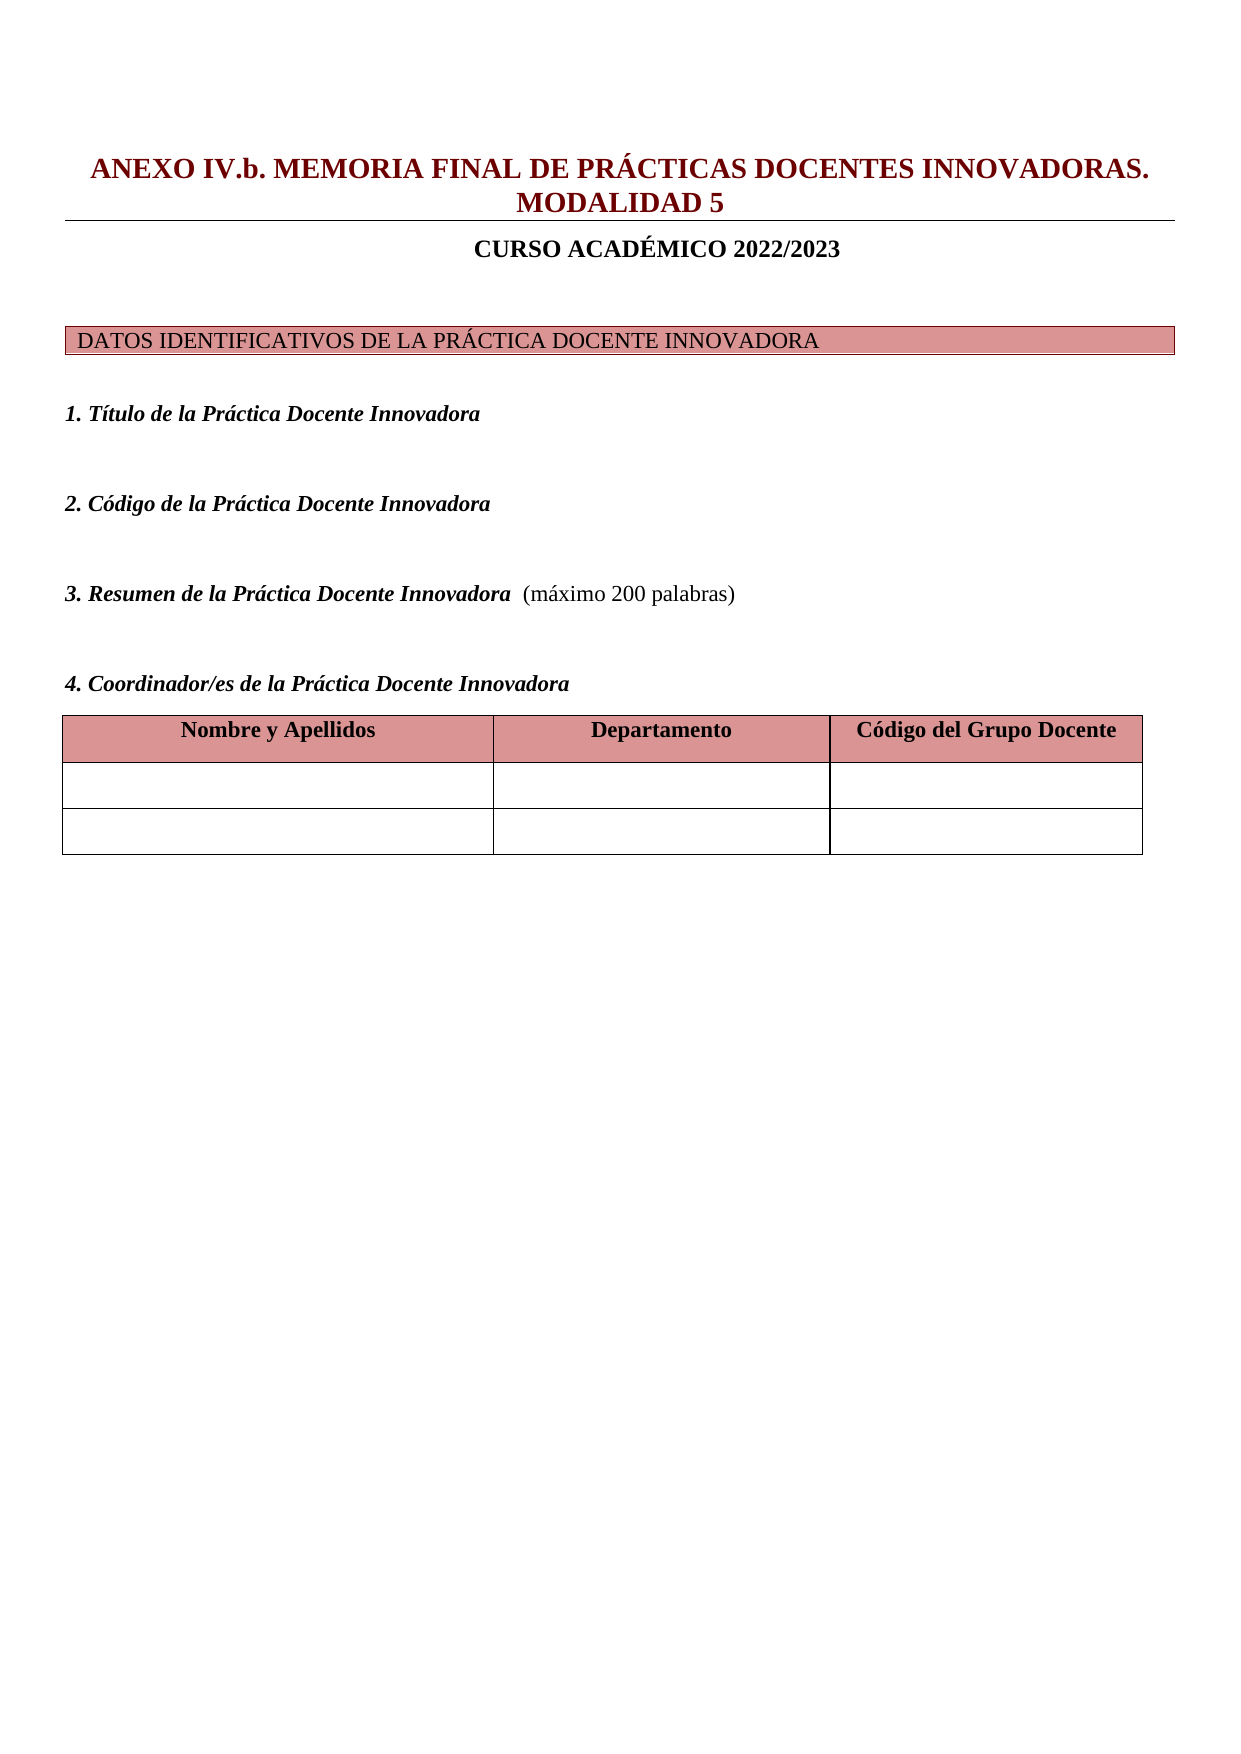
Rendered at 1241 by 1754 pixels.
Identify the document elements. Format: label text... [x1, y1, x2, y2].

table_header Departamento [494, 716, 829, 762]
table_cell [494, 809, 829, 854]
text 1. Título de la Práctica Docente Innovadora [65, 400, 1175, 426]
text CURSO ACADÉMICO 2022/2023 [65, 234, 1175, 263]
text 3. Resumen de la Práctica Docente Innovadora (máximo 200 palabras) [65, 580, 1175, 606]
table_header DATOS IDENTIFICATIVOS DE LA PRÁCTICA DOCENTE INNOVADORA [66, 327, 1174, 353]
table_header Código del Grupo Docente [831, 716, 1142, 762]
table_cell [831, 809, 1142, 854]
table_cell [494, 763, 829, 808]
table_cell [831, 763, 1142, 808]
text 4. Coordinador/es de la Práctica Docente Innovadora [65, 670, 1175, 697]
table_cell [63, 809, 493, 854]
table_header Nombre y Apellidos [63, 716, 493, 762]
text 2. Código de la Práctica Docente Innovadora [65, 490, 1175, 516]
table_cell [63, 763, 493, 808]
subtitle ANEXO IV.b. MEMORIA FINAL DE PRÁCTICAS DOCENTES INNOVADORAS. MODALIDAD 5 [65, 151, 1175, 220]
